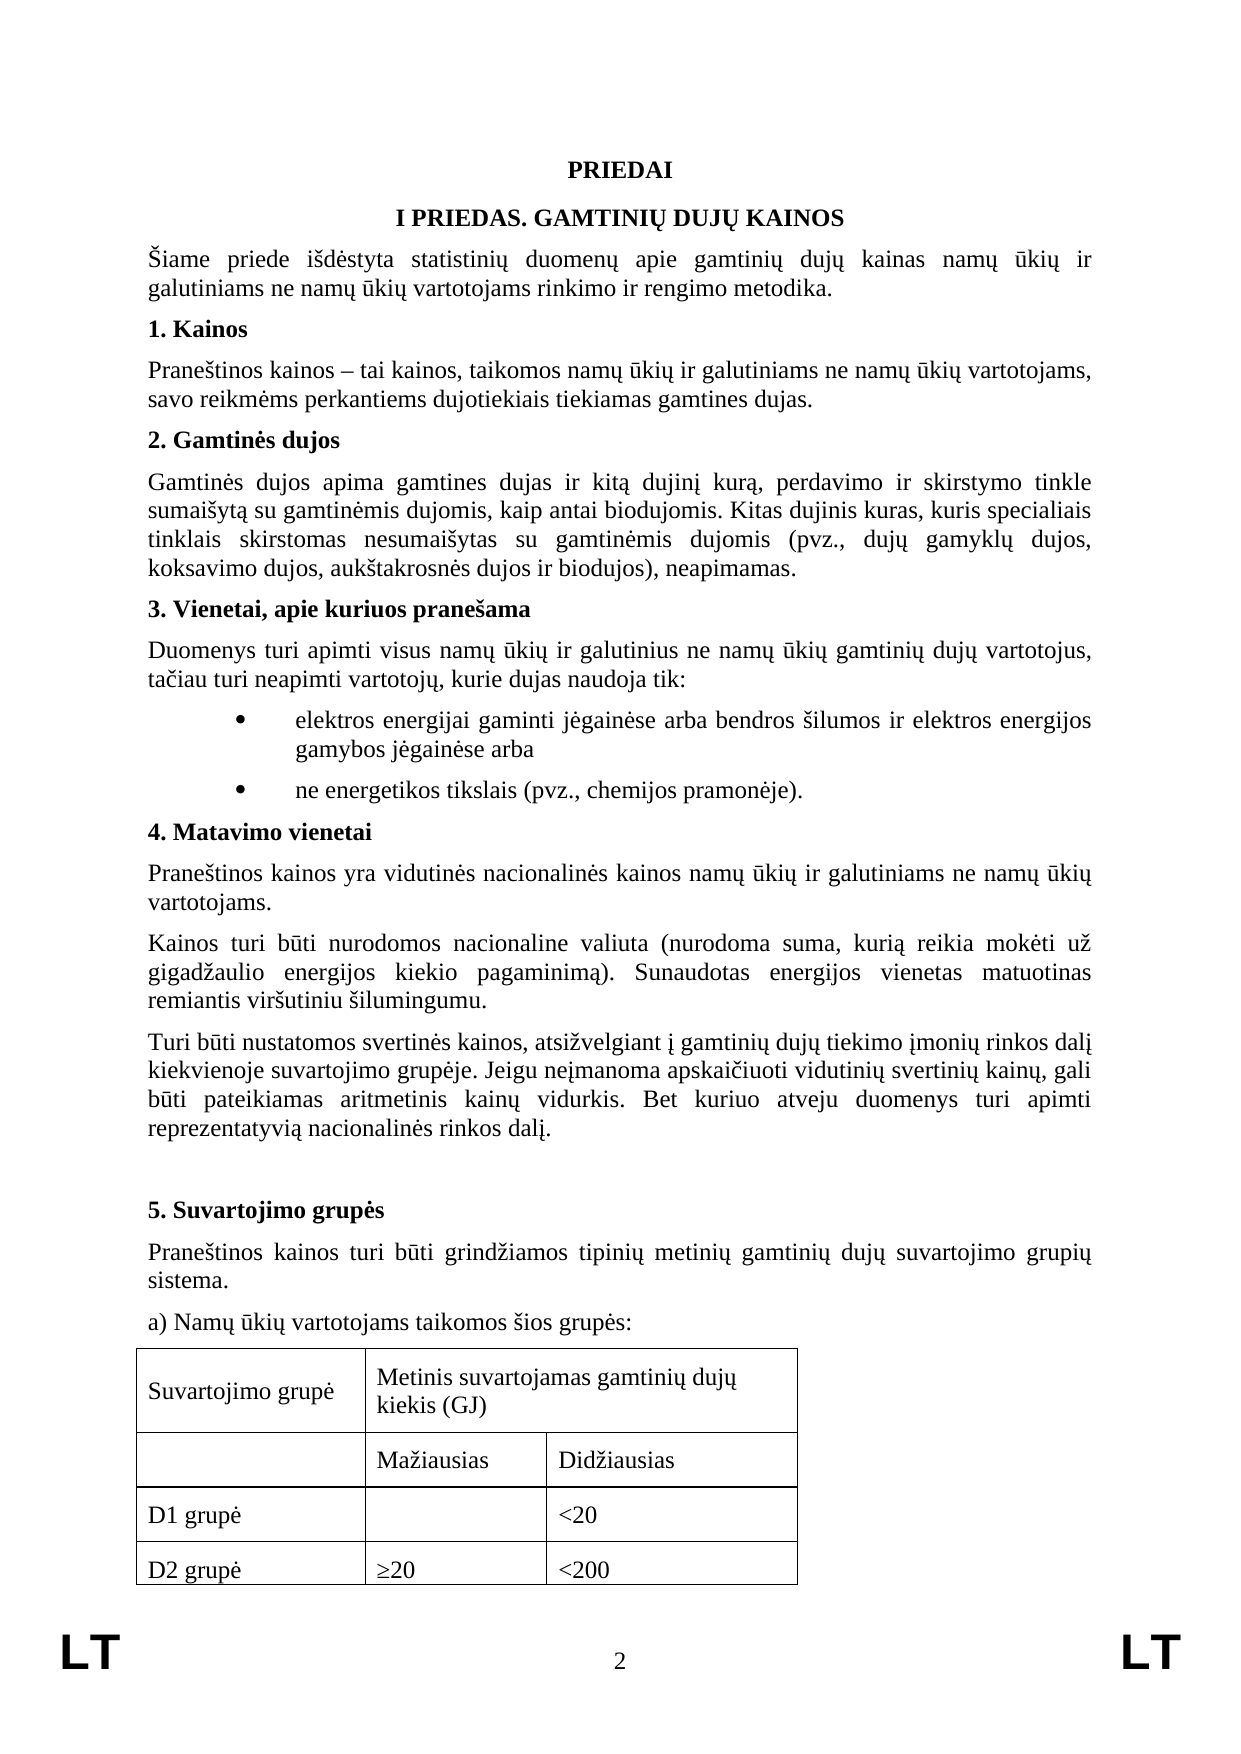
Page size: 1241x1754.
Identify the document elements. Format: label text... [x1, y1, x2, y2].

text 1. Kainos [148, 314, 1093, 343]
table_cell D2 grupė [137, 1542, 365, 1584]
list elektros energijai gaminti jėgainėse arba bendros šilumos ir elektros energijos gamybos jėgainėse arba [236, 706, 1093, 763]
table_cell Mažiausias [366, 1433, 546, 1486]
text 2. Gamtinės dujos [148, 426, 1093, 454]
text Kainos turi būti nurodomos nacionaline valiuta (nurodoma suma, kurią reikia mokėti už gigadžaulio energijos kiekio pagaminimą). Sunaudotas energijos vienetas matuotinas remiantis viršutiniu šilumingumu. [148, 928, 1093, 1014]
table_cell [366, 1488, 546, 1541]
text a) Namų ūkių vartotojams taikomos šios grupės: [148, 1307, 1093, 1336]
table_cell [137, 1433, 365, 1486]
text Turi būti nustatomos svertinės kainos, atsižvelgiant į gamtinių dujų tiekimo įmonių rinkos dalį kiekvienoje suvartojimo grupėje. Jeigu neįmanoma apskaičiuoti vidutinių svertinių kainų, gali būti pateikiamas aritmetinis kainų vidurkis. Bet kuriuo atveju duomenys turi apimti reprezentatyvią nacionalinės rinkos dalį. [148, 1027, 1093, 1142]
table_cell <20 [547, 1488, 797, 1541]
table_cell Didžiausias [547, 1433, 797, 1486]
text 5. Suvartojimo grupės [148, 1196, 1093, 1224]
table_header Metinis suvartojamas gamtinių dujų kiekis (GJ) [366, 1349, 797, 1432]
table_cell ≥20 [366, 1542, 546, 1584]
text Šiame priede išdėstyta statistinių duomenų apie gamtinių dujų kainas namų ūkių ir galutiniams ne namų ūkių vartotojams rinkimo ir rengimo metodika. [148, 244, 1093, 302]
text 4. Matavimo vienetai [148, 817, 1093, 846]
text ne energetikos tikslais (pvz., chemijos pramonėje). [236, 776, 1093, 804]
text I PRIEDAS. GAMTINIŲ DUJŲ KAINOS [148, 203, 1093, 232]
text Praneštinos kainos – tai kainos, taikomos namų ūkių ir galutiniams ne namų ūkių vartotojams, savo reikmėms perkantiems dujotiekiais tiekiamas gamtines dujas. [148, 356, 1093, 413]
table_cell <200 [547, 1542, 797, 1584]
text Praneštinos kainos turi būti grindžiamos tipinių metinių gamtinių dujų suvartojimo grupių sistema. [148, 1237, 1093, 1294]
text Gamtinės dujos apima gamtines dujas ir kitą dujinį kurą, perdavimo ir skirstymo tinkle sumaišytą su gamtinėmis dujomis, kaip antai biodujomis. Kitas dujinis kuras, kuris specialiais tinklais skirstomas nesumaišytas su gamtinėmis dujomis (pvz., dujų gamyklų dujos, koksavimo dujos, aukštakrosnės dujos ir biodujos), neapimamas. [148, 467, 1093, 582]
table_cell D1 grupė [137, 1488, 365, 1541]
text 3. Vienetai, apie kuriuos pranešama [148, 594, 1093, 623]
text Praneštinos kainos yra vidutinės nacionalinės kainos namų ūkių ir galutiniams ne namų ūkių vartotojams. [148, 858, 1093, 916]
table_header Suvartojimo grupė [137, 1349, 365, 1432]
text PRIEDAI [148, 156, 1093, 184]
text Duomenys turi apimti visus namų ūkių ir galutinius ne namų ūkių gamtinių dujų vartotojus, tačiau turi neapimti vartotojų, kurie dujas naudoja tik: [148, 636, 1093, 693]
